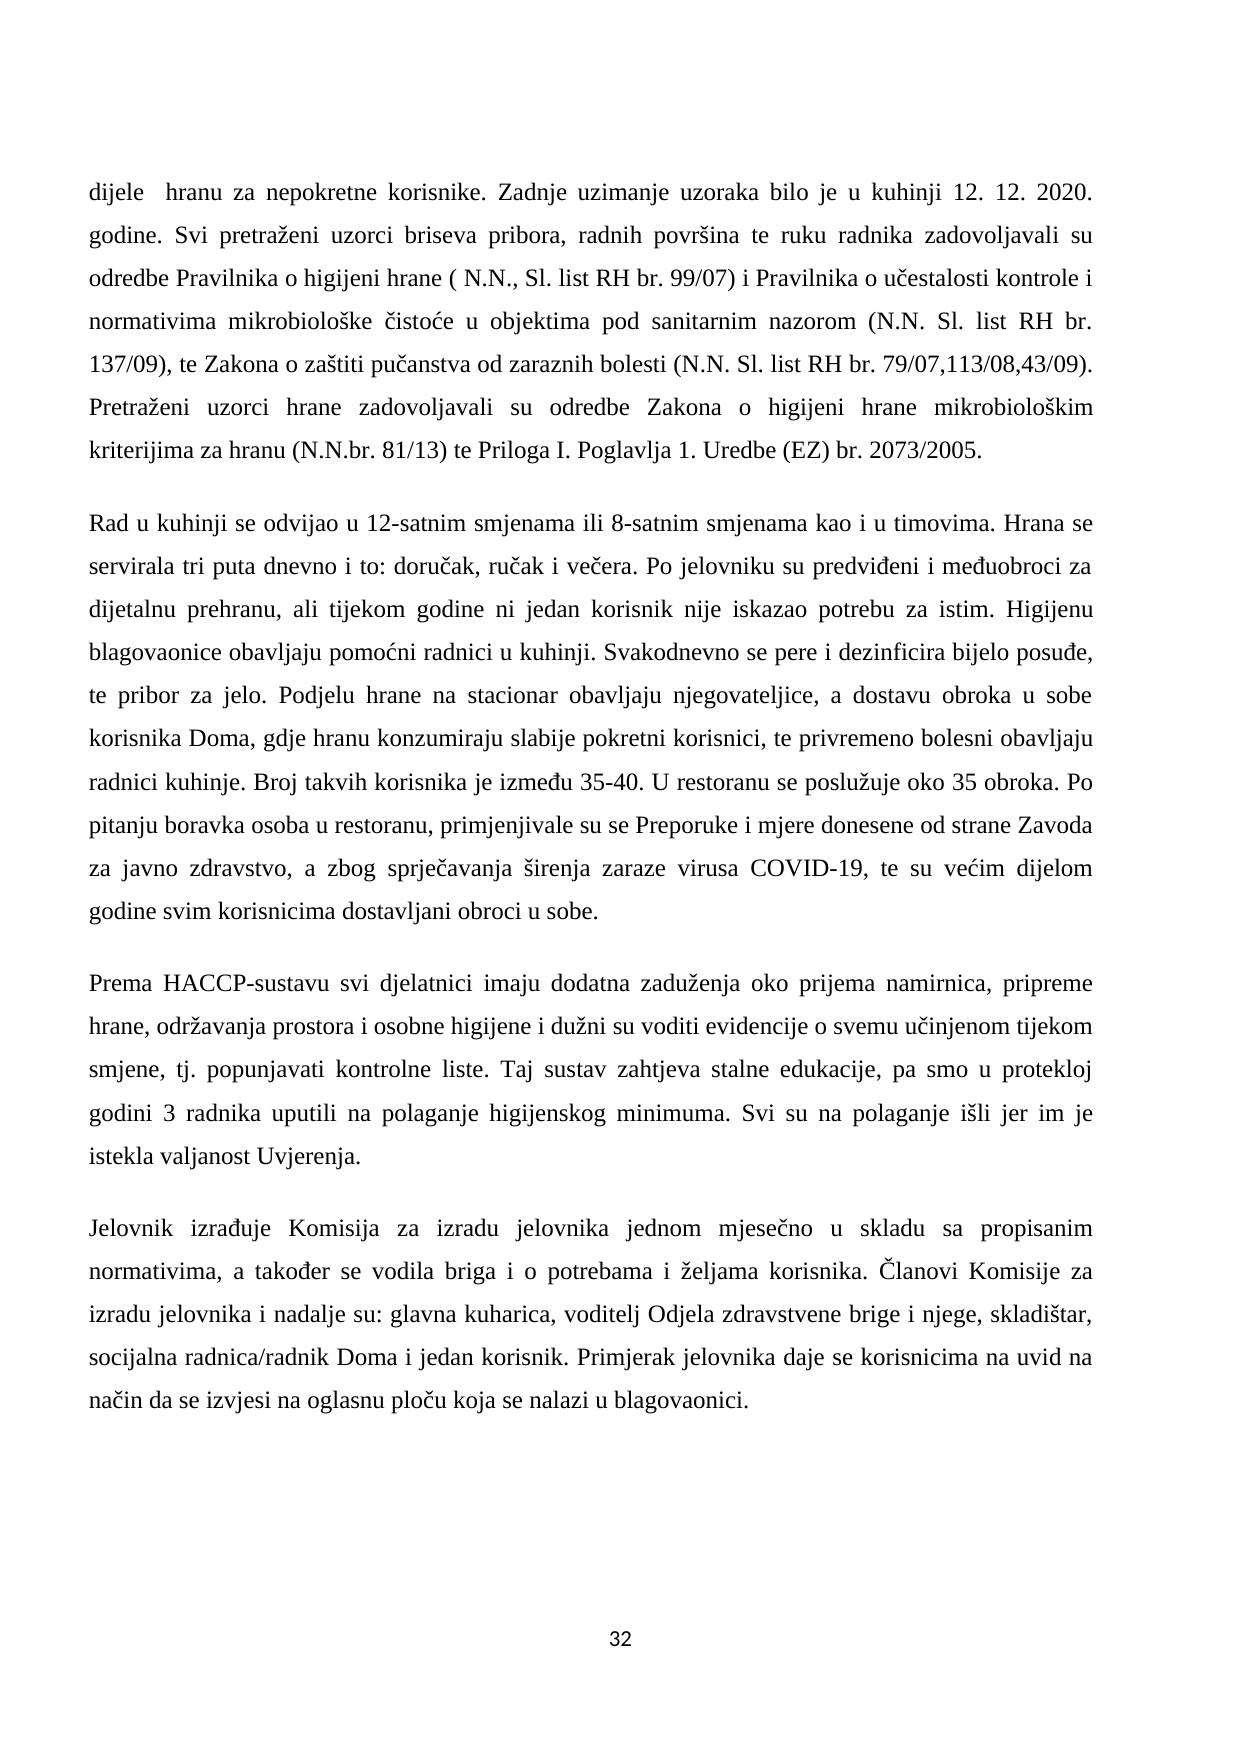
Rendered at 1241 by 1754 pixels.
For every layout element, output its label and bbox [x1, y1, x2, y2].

table_header [89, 148, 1094, 1573]
